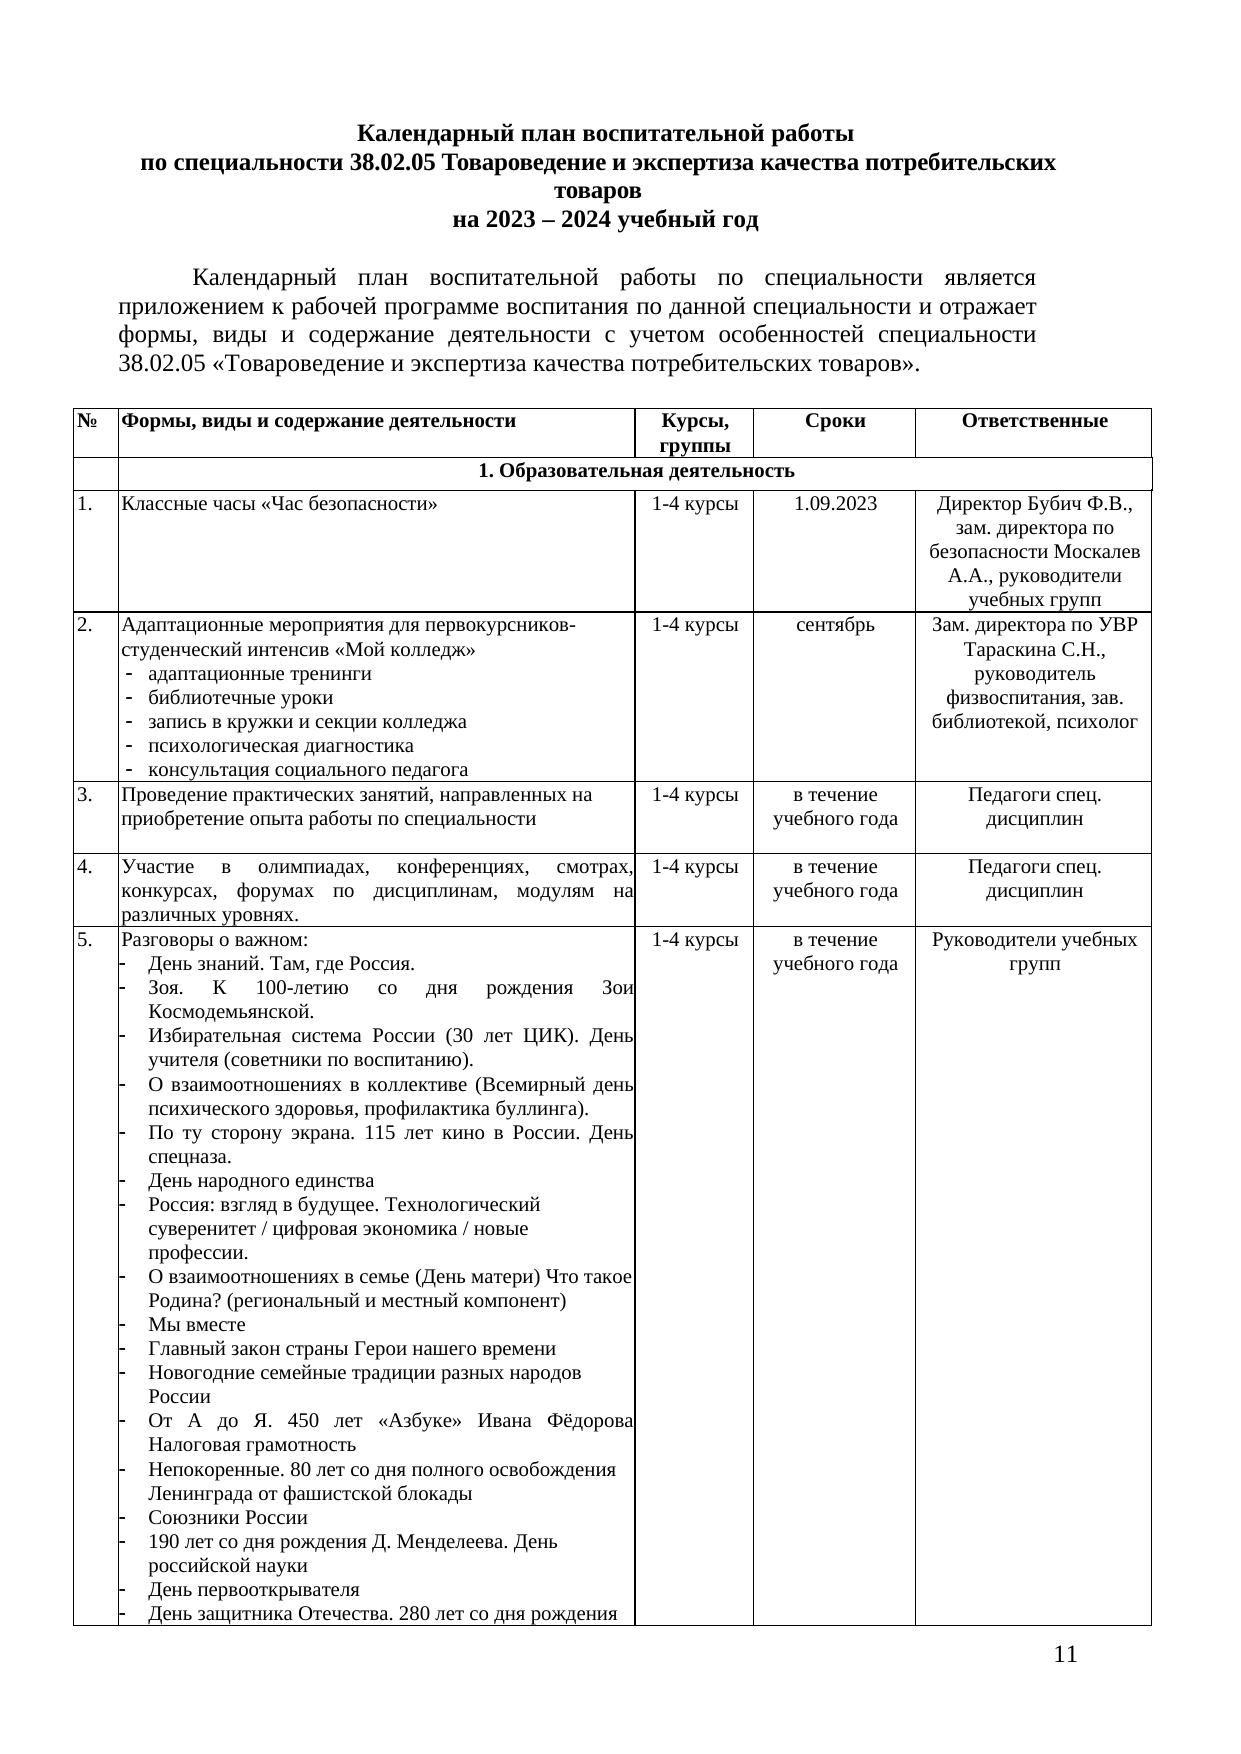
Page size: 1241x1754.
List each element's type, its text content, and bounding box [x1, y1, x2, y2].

table_cell 1-4 курсы [636, 491, 753, 611]
table_cell 4. [74, 854, 118, 926]
table_cell 1-4 курсы [636, 927, 753, 1625]
table_header Сроки [754, 409, 915, 457]
table_cell в течение учебного года [754, 854, 915, 926]
table_cell в течение учебного года [754, 782, 915, 853]
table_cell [916, 927, 1151, 1625]
table_cell [74, 458, 118, 490]
table_header Курсы, группы [636, 409, 753, 457]
subtitle по специальности 38.02.05 Товароведение и экспертиза качества потребительских товаров [118, 147, 1078, 204]
table_cell Адаптационные мероприятия для первокурсников-студенческий интенсив «Мой колледж» адаптационные тренинги библиотечные уроки запись в кружки и секции колледжа психологическая диагностика консультация социального педагога [119, 613, 634, 781]
table_cell 1.09.2023 [754, 491, 915, 611]
table_cell 1. Образовательная деятельность [119, 458, 1152, 490]
table_header Ответственные [916, 409, 1151, 457]
table_cell 3. [74, 782, 118, 853]
table_cell 2. [74, 613, 118, 781]
table_header № [74, 409, 118, 457]
table_cell Педагоги спец. дисциплин [916, 854, 1151, 926]
table_cell сентябрь [754, 613, 915, 781]
text на 2023 – 2024 учебный год [173, 204, 1038, 233]
table_cell 1-4 курсы [636, 854, 753, 926]
text Календарный план воспитательной работы по специальности является приложением к рабочей программе воспитания по данной специальности и отражает формы, виды и содержание деятельности с учетом особенностей специальности 38.02.05 «Товароведение и экспертиза качества потребительских товаров». [118, 262, 1037, 377]
table_cell Зам. директора по УВР Тараскина С.Н., руководитель физвоспитания, зав. библиотекой, психолог [916, 613, 1151, 781]
table_header Формы, виды и содержание деятельности [119, 409, 634, 457]
table_cell Проведение практических занятий, направленных на приобретение опыта работы по специальности [119, 782, 634, 853]
table_cell 1. [74, 491, 118, 611]
table_cell Классные часы «Час безопасности» [119, 491, 634, 611]
table_cell Директор Бубич Ф.В., зам. директора по безопасности Москалев А.А., руководители учебных групп [916, 491, 1151, 611]
text Календарный план воспитательной работы [173, 118, 1038, 147]
table_cell 1-4 курсы [636, 782, 753, 853]
table_cell Участие в олимпиадах, конференциях, смотрах, конкурсах, форумах по дисциплинам, модулям на различных уровнях. [119, 854, 634, 926]
table_cell 5. [74, 927, 118, 1625]
table_cell 1-4 курсы [636, 613, 753, 781]
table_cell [119, 927, 634, 1625]
table_cell Педагоги спец. дисциплин [916, 782, 1151, 853]
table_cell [754, 927, 915, 1625]
